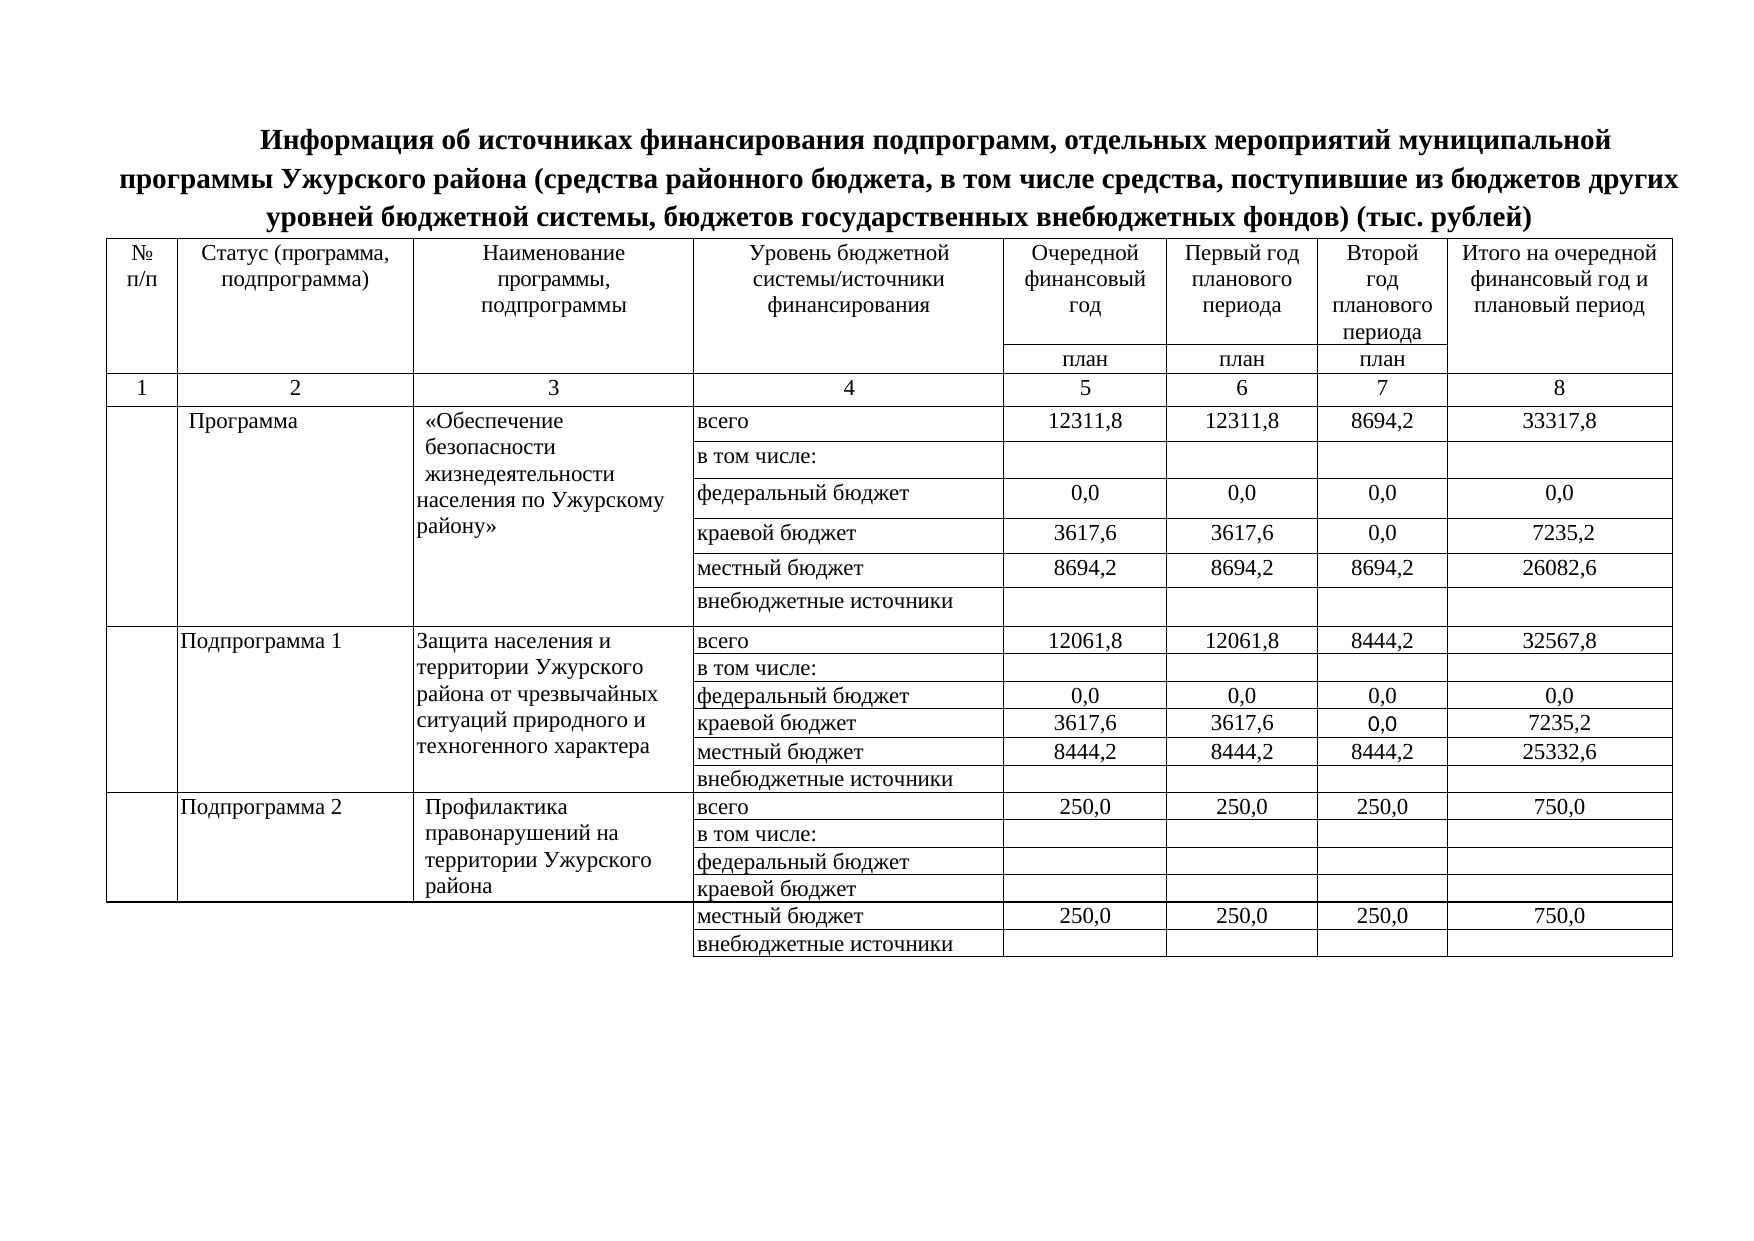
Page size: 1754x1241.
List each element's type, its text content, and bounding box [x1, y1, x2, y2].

table_cell 2 [178, 374, 413, 406]
text Информация об источниках финансирования подпрограмм, отдельных мероприятий муниципальной программы Ужурского района (средства районного бюджета, в том числе средства, поступившие из бюджетов других уровней бюджетной системы, бюджетов государственных внебюджетных фондов) (тыс. рублей) [118, 122, 1680, 233]
table_cell 8444,2 [1167, 738, 1317, 764]
table_cell [1004, 930, 1166, 956]
table_cell [1318, 588, 1447, 626]
table_cell [1004, 820, 1166, 847]
table_cell [1167, 848, 1317, 874]
table_cell 250,0 [1318, 903, 1447, 929]
table_cell [1167, 820, 1317, 847]
table_cell федеральный бюджет [694, 479, 1003, 518]
table_cell краевой бюджет [694, 709, 1003, 737]
table_header Итого на очередной финансовый год и плановый период [1448, 239, 1672, 373]
table_cell [1004, 848, 1166, 874]
table_cell 25332,6 [1448, 738, 1672, 764]
table_header Уровень бюджетной системы/источники финансирования [694, 239, 1003, 373]
table_cell [1004, 766, 1166, 792]
table_cell 0,0 [1448, 479, 1672, 518]
table_cell 0,0 [1318, 709, 1447, 737]
table_cell [1318, 820, 1447, 847]
table_cell 1 [107, 374, 177, 406]
table_cell 8694,2 [1167, 554, 1317, 587]
table_cell 7 [1318, 374, 1447, 406]
table_cell [1318, 930, 1447, 956]
table_cell 32567,8 [1448, 627, 1672, 653]
table_cell 12061,8 [1004, 627, 1166, 653]
table_cell 4 [694, 374, 1003, 406]
table_cell 3617,6 [1167, 519, 1317, 552]
table_cell в том числе: [694, 820, 1003, 847]
table_header Второй год планового периода [1318, 239, 1447, 344]
table_cell [1448, 654, 1672, 681]
table_cell [1448, 442, 1672, 478]
table_cell 0,0 [1167, 682, 1317, 708]
table_cell 0,0 [1318, 682, 1447, 708]
table_cell всего [694, 793, 1003, 819]
table_cell [1318, 875, 1447, 901]
table_cell [1004, 588, 1166, 626]
table_cell Программа [178, 407, 413, 626]
table_cell 250,0 [1004, 793, 1166, 819]
table_cell федеральный бюджет [694, 848, 1003, 874]
table_cell 8694,2 [1318, 554, 1447, 587]
table_cell 750,0 [1448, 793, 1672, 819]
table_cell [1004, 875, 1166, 901]
table_cell [1448, 588, 1672, 626]
table_cell 8444,2 [1004, 738, 1166, 764]
table_cell [107, 407, 177, 626]
table_cell федеральный бюджет [694, 682, 1003, 708]
table_cell 0,0 [1448, 682, 1672, 708]
table_cell 0,0 [1004, 479, 1166, 518]
table_cell 3617,6 [1004, 519, 1166, 552]
table_cell 0,0 [1318, 519, 1447, 552]
table_cell 12311,8 [1004, 407, 1166, 441]
table_cell всего [694, 407, 1003, 441]
table_cell в том числе: [694, 654, 1003, 681]
table_cell 250,0 [1004, 903, 1166, 929]
table_cell Подпрограмма 2 [178, 793, 413, 901]
table_cell [1448, 848, 1672, 874]
table_cell краевой бюджет [694, 519, 1003, 552]
table_cell 750,0 [1448, 903, 1672, 929]
table_cell 8 [1448, 374, 1672, 406]
table_cell [1318, 654, 1447, 681]
table_header Очередной финансовый год [1004, 239, 1166, 344]
table_cell внебюджетные источники [694, 588, 1003, 626]
table_cell 250,0 [1167, 793, 1317, 819]
table_cell внебюджетные источники [694, 930, 1003, 956]
table_cell [1004, 654, 1166, 681]
table_cell план [1318, 345, 1447, 373]
table_cell 7235,2 [1448, 519, 1672, 552]
table_cell [107, 627, 177, 792]
table_cell [1318, 442, 1447, 478]
table_cell [1448, 930, 1672, 956]
table_header Статус (программа, подпрограмма) [178, 239, 413, 373]
table_cell 0,0 [1167, 479, 1317, 518]
table_cell [1167, 588, 1317, 626]
table_cell [1167, 875, 1317, 901]
table_cell [1167, 766, 1317, 792]
table_cell 8694,2 [1004, 554, 1166, 587]
table_cell в том числе: [694, 442, 1003, 478]
table_cell 12311,8 [1167, 407, 1317, 441]
table_cell 5 [1004, 374, 1166, 406]
table_header Первый год планового периода [1167, 239, 1317, 344]
table_cell 0,0 [1318, 479, 1447, 518]
table_cell [1167, 654, 1317, 681]
table_cell [1448, 820, 1672, 847]
table_cell 8444,2 [1318, 627, 1447, 653]
table_cell «Обеспечение безопасности жизнедеятельности населения по Ужурскому району» [414, 407, 693, 626]
table_cell 250,0 [1167, 903, 1317, 929]
table_cell [1448, 875, 1672, 901]
table_cell план [1004, 345, 1166, 373]
table_cell [107, 793, 177, 901]
table_cell [1167, 442, 1317, 478]
table_cell 8694,2 [1318, 407, 1447, 441]
table_cell местный бюджет [694, 903, 1003, 929]
table_cell 3617,6 [1004, 709, 1166, 737]
table_cell 12061,8 [1167, 627, 1317, 653]
table_cell 0,0 [1004, 682, 1166, 708]
table_cell план [1167, 345, 1317, 373]
table_header № п/п [107, 239, 177, 373]
table_cell 6 [1167, 374, 1317, 406]
table_cell краевой бюджет [694, 875, 1003, 901]
table_cell внебюджетные источники [694, 766, 1003, 792]
table_cell 3617,6 [1167, 709, 1317, 737]
table_cell Защита населения и территории Ужурского района от чрезвычайных ситуаций природного и техногенного характера [414, 627, 693, 792]
table_cell 26082,6 [1448, 554, 1672, 587]
table_cell Профилактика правонарушений на территории Ужурского района [414, 793, 693, 901]
table_cell 8444,2 [1318, 738, 1447, 764]
table_cell [1167, 930, 1317, 956]
table_cell [1318, 848, 1447, 874]
table_cell всего [694, 627, 1003, 653]
table_cell [1004, 442, 1166, 478]
table_cell 33317,8 [1448, 407, 1672, 441]
table_cell 3 [414, 374, 693, 406]
table_cell местный бюджет [694, 554, 1003, 587]
table_cell 7235,2 [1448, 709, 1672, 737]
table_header Наименование программы, подпрограммы [414, 239, 693, 373]
table_cell [1318, 766, 1447, 792]
table_cell 250,0 [1318, 793, 1447, 819]
table_cell [1448, 766, 1672, 792]
table_cell Подпрограмма 1 [178, 627, 413, 792]
table_cell местный бюджет [694, 738, 1003, 764]
